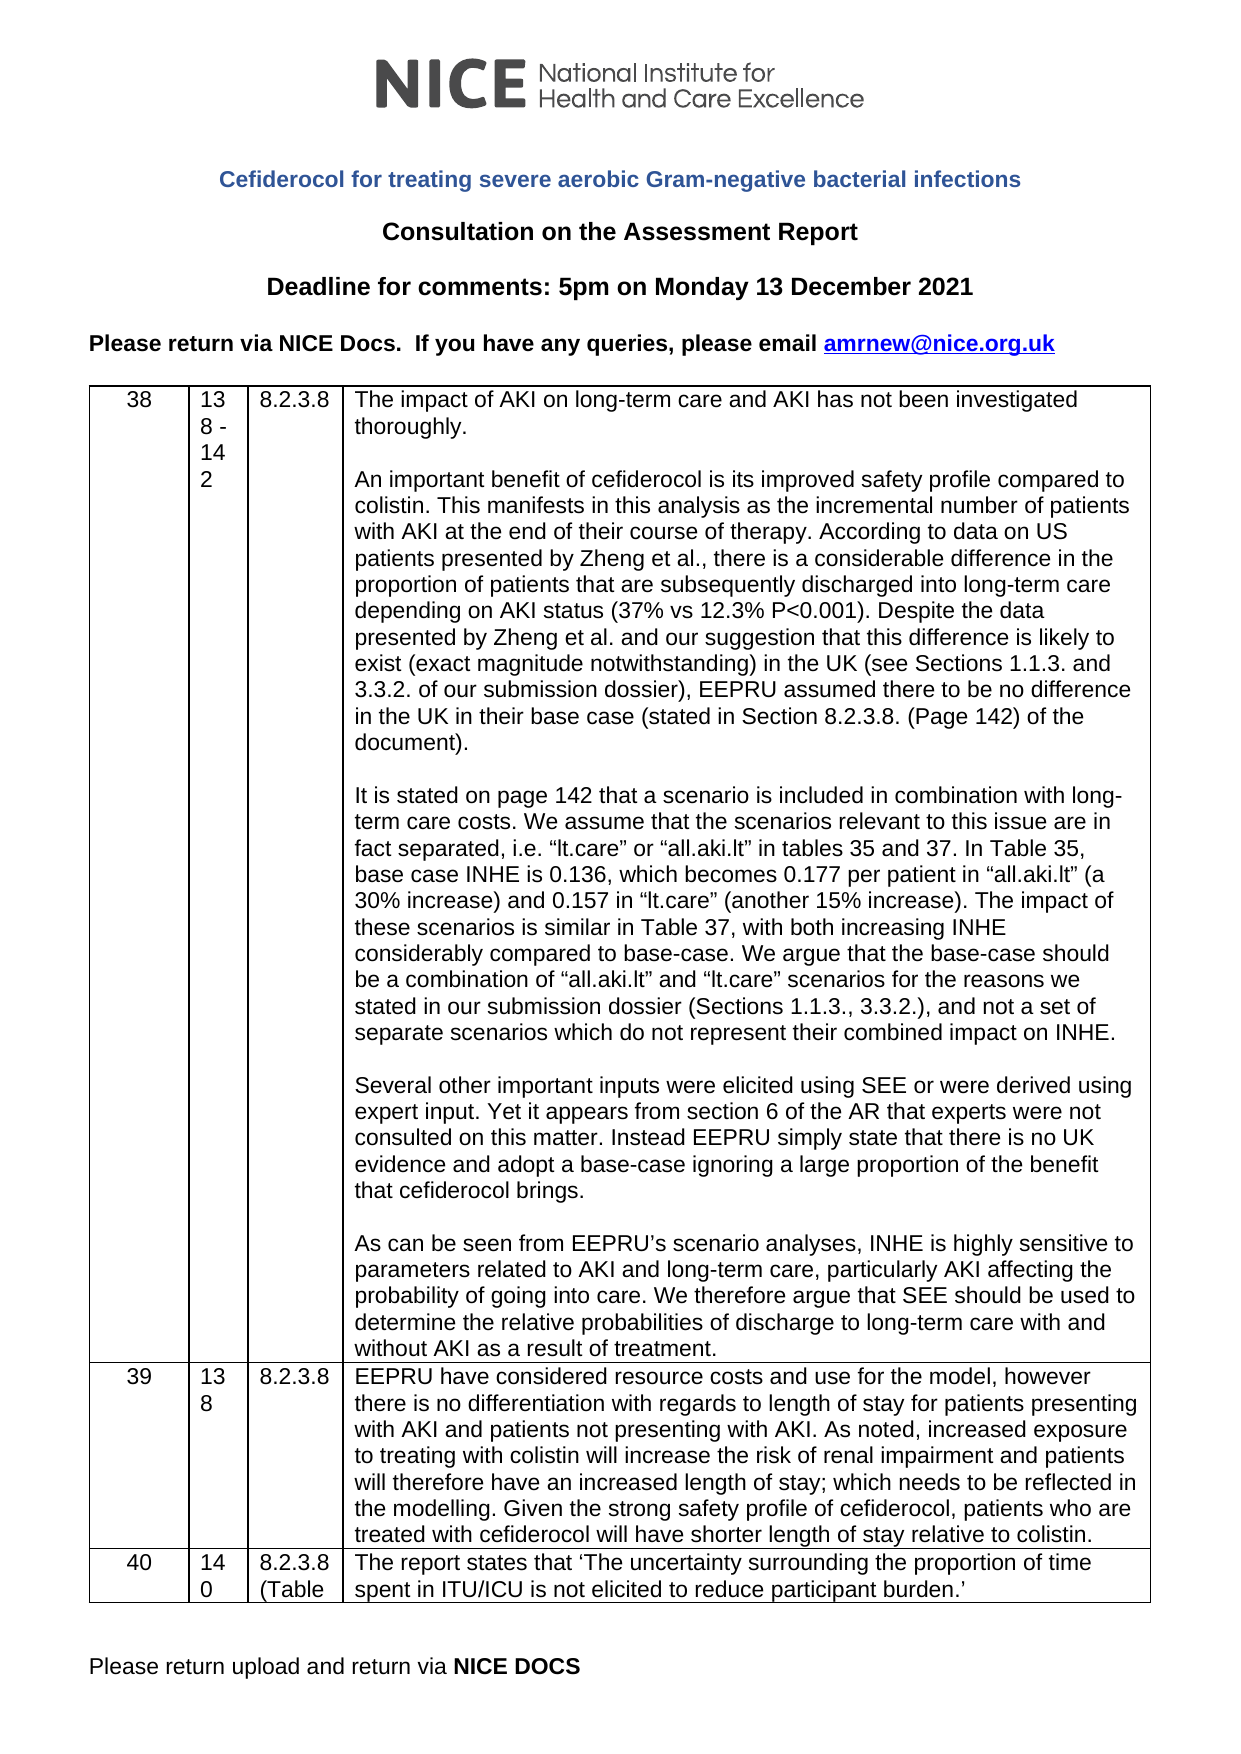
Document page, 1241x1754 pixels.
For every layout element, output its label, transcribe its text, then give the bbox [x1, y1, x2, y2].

table_cell EEPRU have considered resource costs and use for the model, however there is no differentiation with regards to length of stay for patients presenting with AKI and patients not presenting with AKI. As noted, increased exposure to treating with colistin will increase the risk of renal impairment and patients will therefore have an increased length of stay; which needs to be reflected in the modelling. Given the strong safety profile of cefiderocol, patients who are treated with cefiderocol will have shorter length of stay relative to colistin. [344, 1363, 1150, 1548]
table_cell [249, 1549, 342, 1602]
table_cell 39 [90, 1363, 188, 1548]
table_cell 138 -142 [190, 387, 247, 1362]
table_cell 8.2.3.8 [249, 1363, 342, 1548]
table_cell 138 [190, 1363, 247, 1548]
table_cell 38 [90, 387, 188, 1362]
table_cell 40 [90, 1549, 188, 1602]
table_cell 140 [190, 1549, 247, 1602]
table_cell The impact of AKI on long-term care and AKI has not been investigated thoroughly. An important benefit of cefiderocol is its improved safety profile compared to colistin. This manifests in this analysis as the incremental number of patients with AKI at the end of their course of therapy. According to data on US patients presented by Zheng et al., there is a considerable difference in the proportion of patients that are subsequently discharged into long-term care depending on AKI status (37% vs 12.3% P<0.001). Despite the data presented by Zheng et al. and our suggestion that this difference is likely to exist (exact magnitude notwithstanding) in the UK (see Sections 1.1.3. and 3.3.2. of our submission dossier), EEPRU assumed there to be no difference in the UK in their base case (stated in Section 8.2.3.8. (Page 142) of the document). It is stated on page 142 that a scenario is included in combination with long-term care costs. We assume that the scenarios relevant to this issue are in fact separated, i.e. “lt.care” or “all.aki.lt” in tables 35 and 37. In Table 35, base case INHE is 0.136, which becomes 0.177 per patient in “all.aki.lt” (a 30% increase) and 0.157 in “lt.care” (another 15% increase). The impact of these scenarios is similar in Table 37, with both increasing INHE considerably compared to base-case. We argue that the base-case should be a combination of “all.aki.lt” and “lt.care” scenarios for the reasons we stated in our submission dossier (Sections 1.1.3., 3.3.2.), and not a set of separate scenarios which do not represent their combined impact on INHE. Several other important inputs were elicited using SEE or were derived using expert input. Yet it appears from section 6 of the AR that experts were not consulted on this matter. Instead EEPRU simply state that there is no UK evidence and adopt a base-case ignoring a large proportion of the benefit that cefiderocol brings. As can be seen from EEPRU’s scenario analyses, INHE is highly sensitive to parameters related to AKI and long-term care, particularly AKI affecting the probability of going into care. We therefore argue that SEE should be used to determine the relative probabilities of discharge to long-term care with and without AKI as a result of treatment. [344, 387, 1150, 1362]
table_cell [344, 1549, 1150, 1602]
table_cell 8.2.3.8 [249, 387, 342, 1362]
